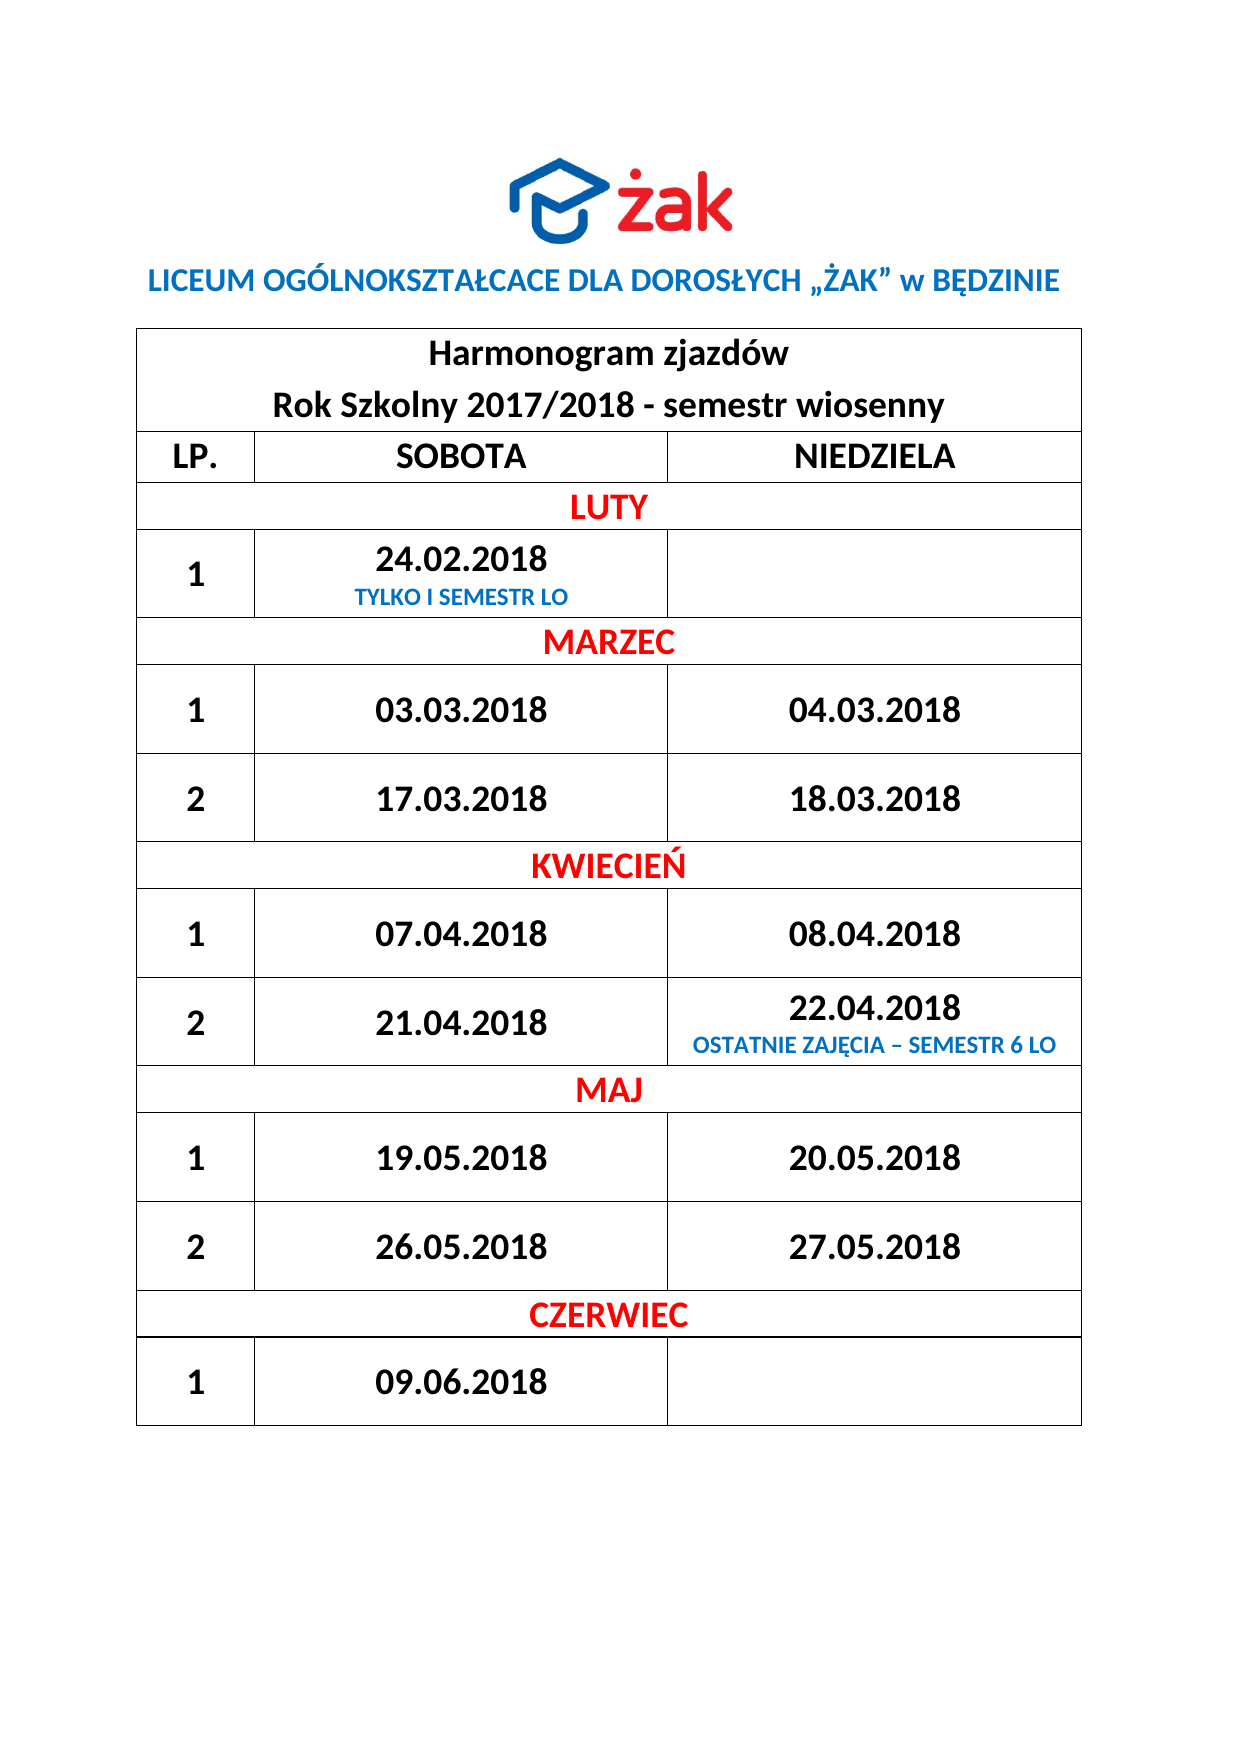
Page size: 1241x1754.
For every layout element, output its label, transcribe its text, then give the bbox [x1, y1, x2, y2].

text LICEUM OGÓLNOKSZTAŁCACE DLA DOROSŁYCH „ŻAK” w BĘDZINIE [148, 259, 1093, 299]
table_cell KWIECIEŃ [137, 842, 1081, 888]
table_cell MAJ [137, 1066, 1081, 1112]
table_cell 2 [137, 978, 254, 1065]
table_cell 17.03.2018 [255, 754, 667, 841]
table_cell NIEDZIELA [668, 432, 1081, 482]
table_cell SOBOTA [255, 432, 667, 482]
table_cell 07.04.2018 [255, 889, 667, 977]
table_cell 27.05.2018 [668, 1202, 1081, 1289]
table_cell CZERWIEC [137, 1291, 1081, 1336]
table_cell 1 [137, 1113, 254, 1201]
table_cell 08.04.2018 [668, 889, 1081, 977]
table_cell [668, 1338, 1081, 1425]
table_header Harmonogram zjazdów Rok Szkolny 2017/2018 - semestr wiosenny [137, 329, 1081, 431]
table_cell LP. [137, 432, 254, 482]
table_cell 04.03.2018 [668, 665, 1081, 753]
table_cell 26.05.2018 [255, 1202, 667, 1289]
table_cell 1 [137, 889, 254, 977]
table_cell 24.02.2018 TYLKO I SEMESTR LO [255, 530, 667, 617]
table_cell [668, 530, 1081, 617]
table_cell 2 [137, 1202, 254, 1289]
table_cell 2 [137, 754, 254, 841]
table_cell MARZEC [137, 618, 1081, 664]
table_cell 1 [137, 530, 254, 617]
table_cell 03.03.2018 [255, 665, 667, 753]
table_cell LUTY [137, 483, 1081, 528]
table_cell 20.05.2018 [668, 1113, 1081, 1201]
table_cell 1 [137, 665, 254, 753]
picture [492, 147, 749, 259]
table_cell 18.03.2018 [668, 754, 1081, 841]
table_cell 21.04.2018 [255, 978, 667, 1065]
table_cell 22.04.2018 OSTATNIE ZAJĘCIA – SEMESTR 6 LO [668, 978, 1081, 1065]
table_cell 09.06.2018 [255, 1338, 667, 1425]
table_cell 1 [137, 1338, 254, 1425]
table_cell 19.05.2018 [255, 1113, 667, 1201]
